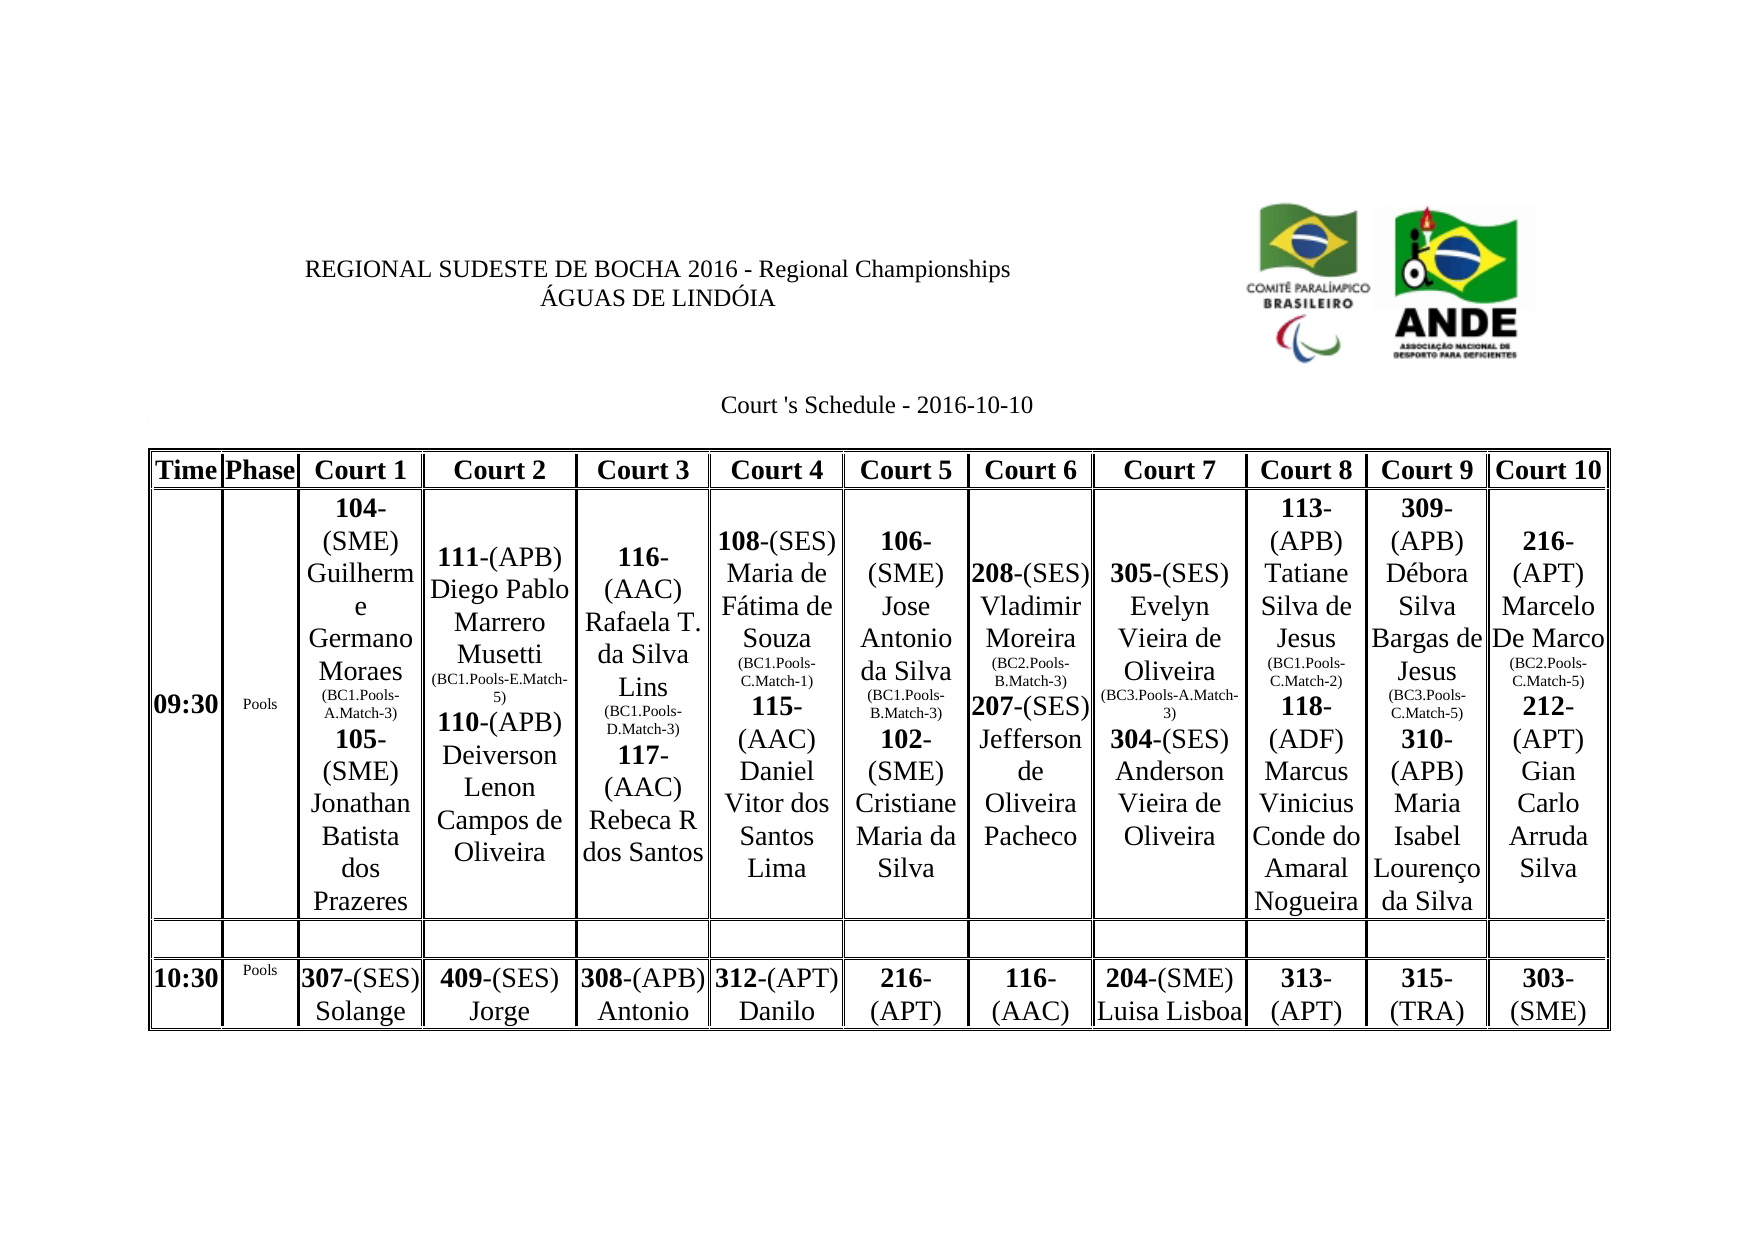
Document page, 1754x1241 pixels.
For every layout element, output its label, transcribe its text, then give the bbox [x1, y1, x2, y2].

table_cell [711, 921, 842, 956]
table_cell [710, 960, 844, 1028]
table_header Court 10 [1488, 452, 1607, 487]
table_cell 104-(SME) Guilherme Germano Moraes (BC1.Pools-A.Match-3) 105-(SME) Jonathan Batista dos Prazeres [300, 490, 421, 918]
table_header Time [152, 450, 222, 487]
table_cell Pools [222, 960, 298, 1028]
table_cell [1093, 960, 1246, 1028]
table_cell 116-(AAC) Rafaela T. da Silva Lins (BC1.Pools-D.Match-3) 117-(AAC) Rebeca R dos Santos [578, 490, 708, 918]
table_header [1168, 177, 1606, 388]
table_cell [1488, 956, 1608, 1028]
table_cell 108-(SES) Maria de Fátima de Souza (BC1.Pools-C.Match-1) 115-(AAC) Daniel Vitor dos Santos Lima [711, 490, 842, 918]
table_header Court 8 [1246, 452, 1366, 487]
table_cell [300, 921, 421, 956]
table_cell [576, 960, 710, 1028]
table_cell [224, 921, 297, 956]
table_cell [578, 921, 708, 956]
table_cell [970, 921, 1091, 956]
table_cell [1095, 921, 1245, 956]
table_cell 208-(SES) Vladimir Moreira (BC2.Pools-B.Match-3) 207-(SES) Jefferson de Oliveira Pacheco [970, 490, 1091, 918]
table_header Phase [222, 452, 298, 487]
table_header REGIONAL SUDESTE DE BOCHA 2016 - Regional Championships ÁGUAS DE LINDÓIA [148, 177, 1168, 388]
table_header Court 2 [423, 452, 576, 487]
table_cell [845, 921, 967, 956]
table_header Court 7 [1093, 452, 1246, 487]
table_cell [1366, 956, 1488, 1028]
picture [1220, 178, 1554, 387]
table_cell [1488, 918, 1609, 956]
table_cell 10:30 [152, 956, 222, 1028]
table_cell 106-(SME) Jose Antonio da Silva (BC1.Pools-B.Match-3) 102-(SME) Cristiane Maria da Silva [845, 490, 967, 918]
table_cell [298, 956, 423, 1028]
table_cell [1368, 921, 1486, 956]
table_cell 09:30 [150, 487, 222, 918]
table_header Court 5 [844, 452, 968, 487]
table_header Court 6 [968, 450, 1093, 487]
table_cell 111-(APB) Diego Pablo Marrero Musetti (BC1.Pools-E.Match-5) 110-(APB) Deiverson Lenon Campos de Oliveira [425, 490, 575, 918]
table_header Court 3 [576, 452, 710, 487]
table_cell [968, 956, 1093, 1028]
table_cell [150, 918, 222, 956]
table_cell 216-(APT) Marcelo De Marco (BC2.Pools-C.Match-5) 212-(APT) Gian Carlo Arruda Silva [1488, 487, 1609, 918]
table_cell Pools [224, 490, 297, 918]
table_cell 113-(APB) Tatiane Silva de Jesus (BC1.Pools-C.Match-2) 118-(ADF) Marcus Vinicius Conde do Amaral Nogueira [1248, 490, 1365, 918]
table_header Court 4 [710, 452, 844, 487]
table_cell 305-(SES) Evelyn Vieira de Oliveira (BC3.Pools-A.Match-3) 304-(SES) Anderson Vieira de Oliveira [1095, 490, 1245, 918]
table_header Court 1 [298, 450, 423, 487]
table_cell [1246, 960, 1366, 1028]
table_cell [1248, 921, 1365, 956]
table_header Court 9 [1366, 450, 1488, 487]
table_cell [423, 960, 576, 1028]
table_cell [844, 960, 968, 1028]
table_cell [425, 921, 575, 956]
table_cell Court 's Schedule - 2016-10-10 [148, 388, 1606, 420]
table_cell 309-(APB) Débora Silva Bargas de Jesus (BC3.Pools-C.Match-5) 310-(APB) Maria Isabel Lourenço da Silva [1368, 490, 1486, 918]
